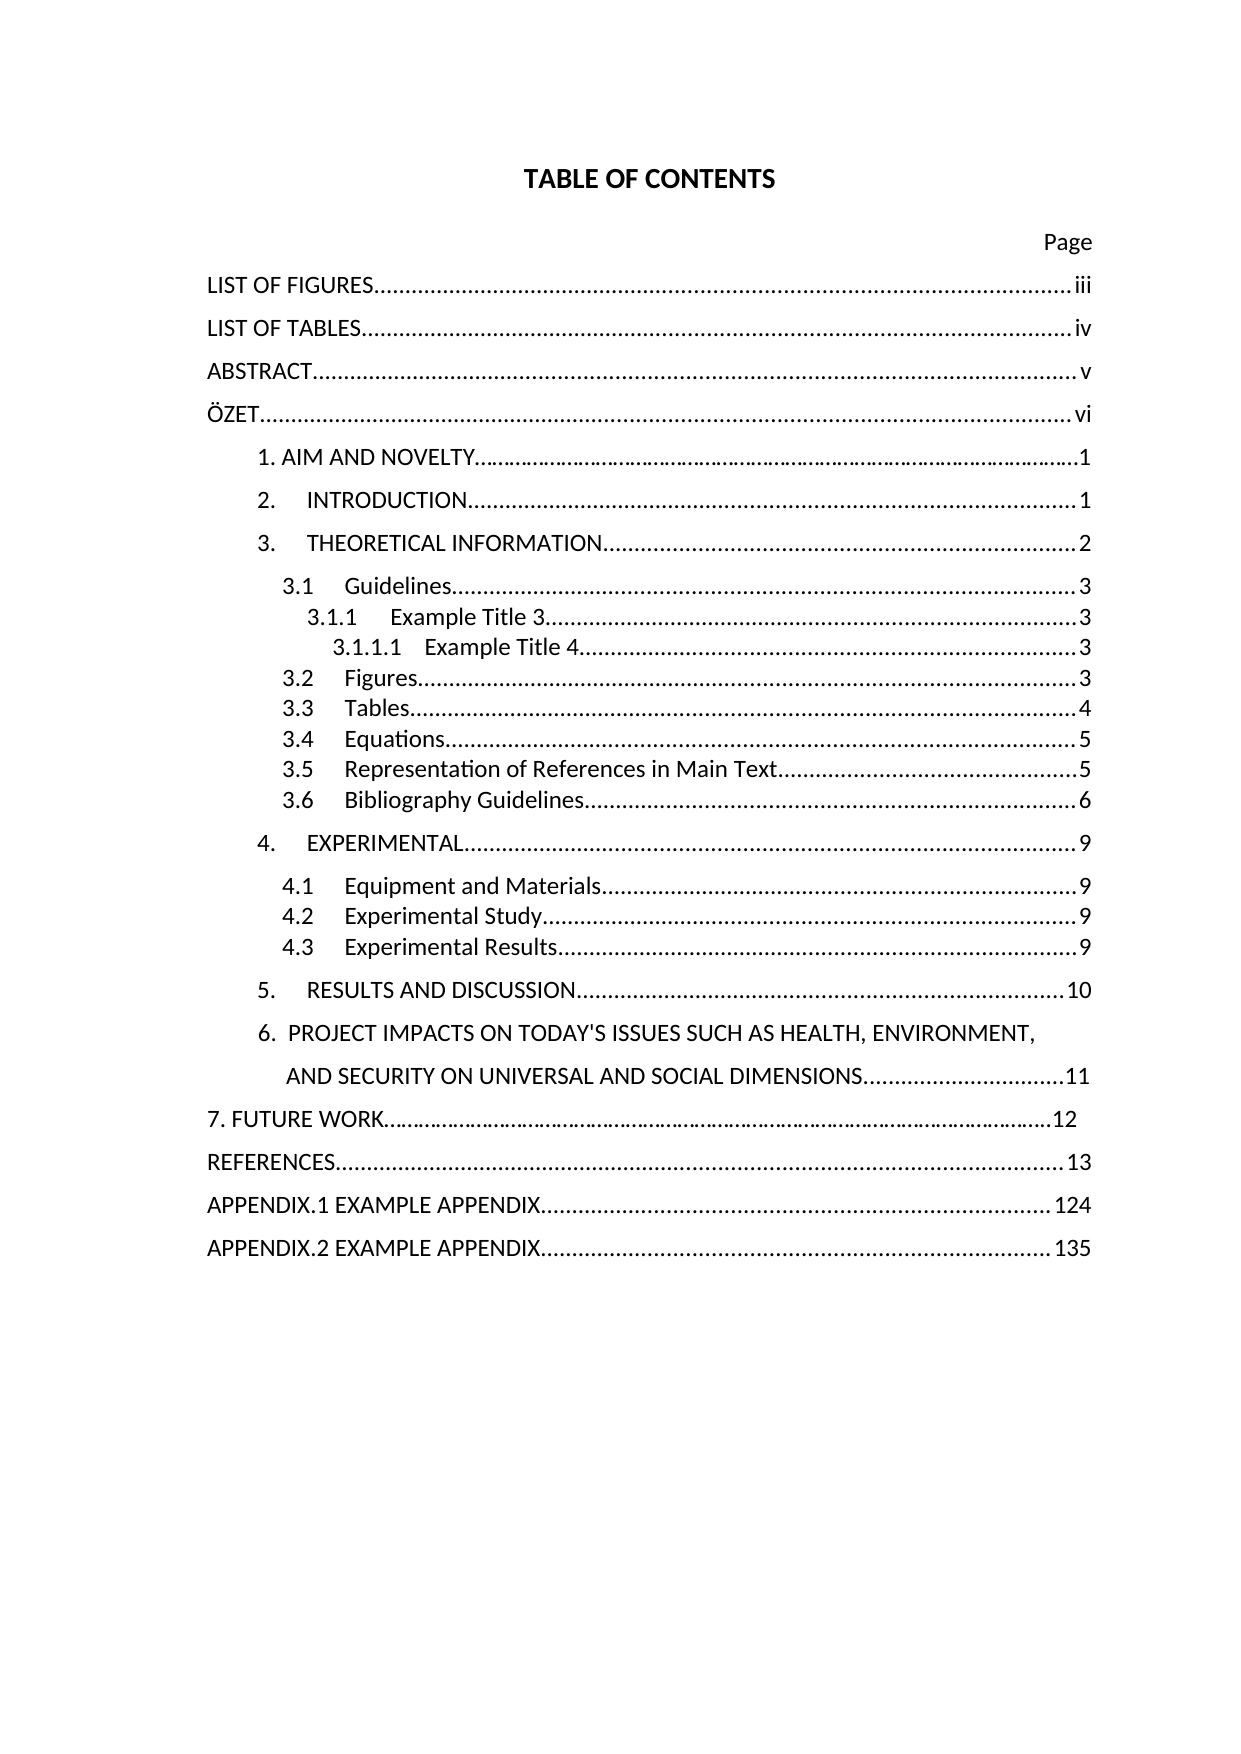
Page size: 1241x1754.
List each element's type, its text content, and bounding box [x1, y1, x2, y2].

text Page [207, 226, 1092, 257]
text 3.1.1 Example Title 3 3 [307, 601, 1092, 631]
text 6. PROJECT IMPACTS ON TODAY'S ISSUES SUCH AS HEALTH, ENVIRONMENT, [207, 1017, 1092, 1048]
text 5. RESULTS AND DISCUSSION 10 [257, 974, 1092, 1004]
text 3.5 Representation of References in Main Text 5 [282, 753, 1092, 784]
text ÖZET vi [207, 398, 1092, 429]
text TABLE OF CONTENTS [207, 160, 1092, 196]
text 3.1.1.1 Example Title 4 3 [332, 631, 1092, 662]
text 4.1 Equipment and Materials 9 [282, 870, 1092, 901]
text LIST OF FIGURES iii [207, 269, 1092, 300]
text 3.3 Tables 4 [282, 692, 1092, 723]
text 2. INTRODUCTION 1 [257, 484, 1092, 515]
text 4.3 Experimental Results 9 [282, 931, 1092, 962]
text AND SECURITY ON UNIVERSAL AND SOCIAL DIMENSIONS................................11 [207, 1060, 1092, 1091]
text 3. THEORETICAL INFORMATION 2 [257, 527, 1092, 558]
text 4. EXPERIMENTAL 9 [257, 827, 1092, 857]
text APPENDIX.2 EXAMPLE APPENDIX 135 [207, 1232, 1092, 1263]
text ABSTRACT v [207, 355, 1092, 386]
text APPENDIX.1 EXAMPLE APPENDIX 124 [207, 1189, 1092, 1220]
text 3.2 Figures 3 [282, 662, 1092, 692]
text 3.6 Bibliography Guidelines 6 [282, 784, 1092, 814]
text 3.1 Guidelines 3 [282, 570, 1092, 601]
text REFERENCES 13 [207, 1146, 1092, 1177]
text 3.4 Equations 5 [282, 723, 1092, 753]
text 4.2 Experimental Study 9 [282, 901, 1092, 931]
text 7. FUTURE WORK……………………………………………………………………………………………………..12 [207, 1103, 1092, 1134]
text 1. AIM AND NOVELTY……………………………………………………………………………………………1 [257, 441, 1092, 472]
text LIST OF TABLES iv [207, 312, 1092, 343]
